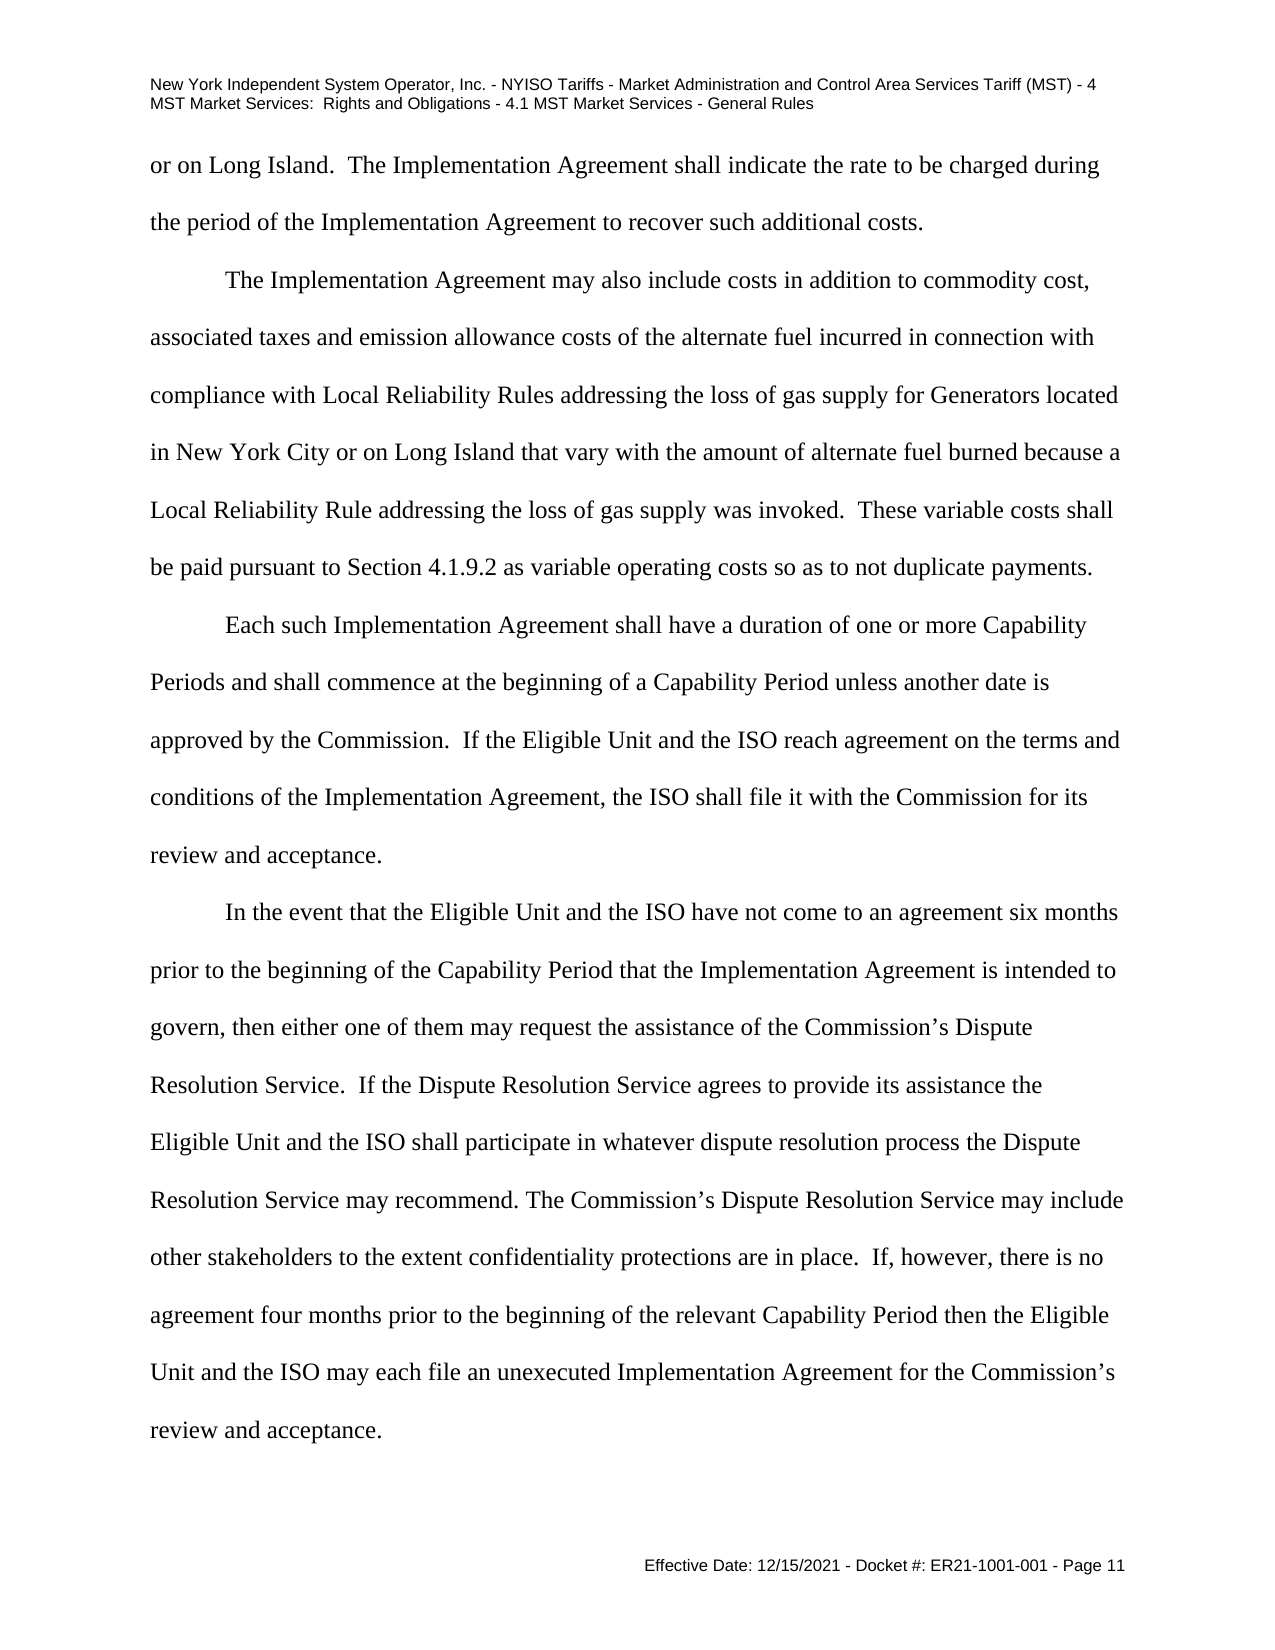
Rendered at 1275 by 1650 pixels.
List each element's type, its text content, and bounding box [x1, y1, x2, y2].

text Each such Implementation Agreement shall have a duration of one or more Capability Periods and shall commence at the beginning of a Capability Period unless another date is approved by the Commission. If the Eligible Unit and the ISO reach agreement on the terms and conditions of the Implementation Agreement, the ISO shall file it with the Commission for its review and acceptance. [150, 610, 1125, 869]
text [150, 150, 1125, 236]
text In the event that the Eligible Unit and the ISO have not come to an agreement six months prior to the beginning of the Capability Period that the Implementation Agreement is intended to govern, then either one of them may request the assistance of the Commission’s Dispute Resolution Service. If the Dispute Resolution Service agrees to provide its assistance the Eligible Unit and the ISO shall participate in whatever dispute resolution process the Dispute Resolution Service may recommend. The Commission’s Dispute Resolution Service may include other stakeholders to the extent confidentiality protections are in place. If, however, there is no agreement four months prior to the beginning of the relevant Capability Period then the Eligible Unit and the ISO may each file an unexecuted Implementation Agreement for the Commission’s review and acceptance. [150, 897, 1125, 1444]
text The Implementation Agreement may also include costs in addition to commodity cost, associated taxes and emission allowance costs of the alternate fuel incurred in connection with compliance with Local Reliability Rules addressing the loss of gas supply for Generators located in New York City or on Long Island that vary with the amount of alternate fuel burned because a Local Reliability Rule addressing the loss of gas supply was invoked. These variable costs shall be paid pursuant to Section 4.1.9.2 as variable operating costs so as to not duplicate payments. [150, 265, 1125, 581]
